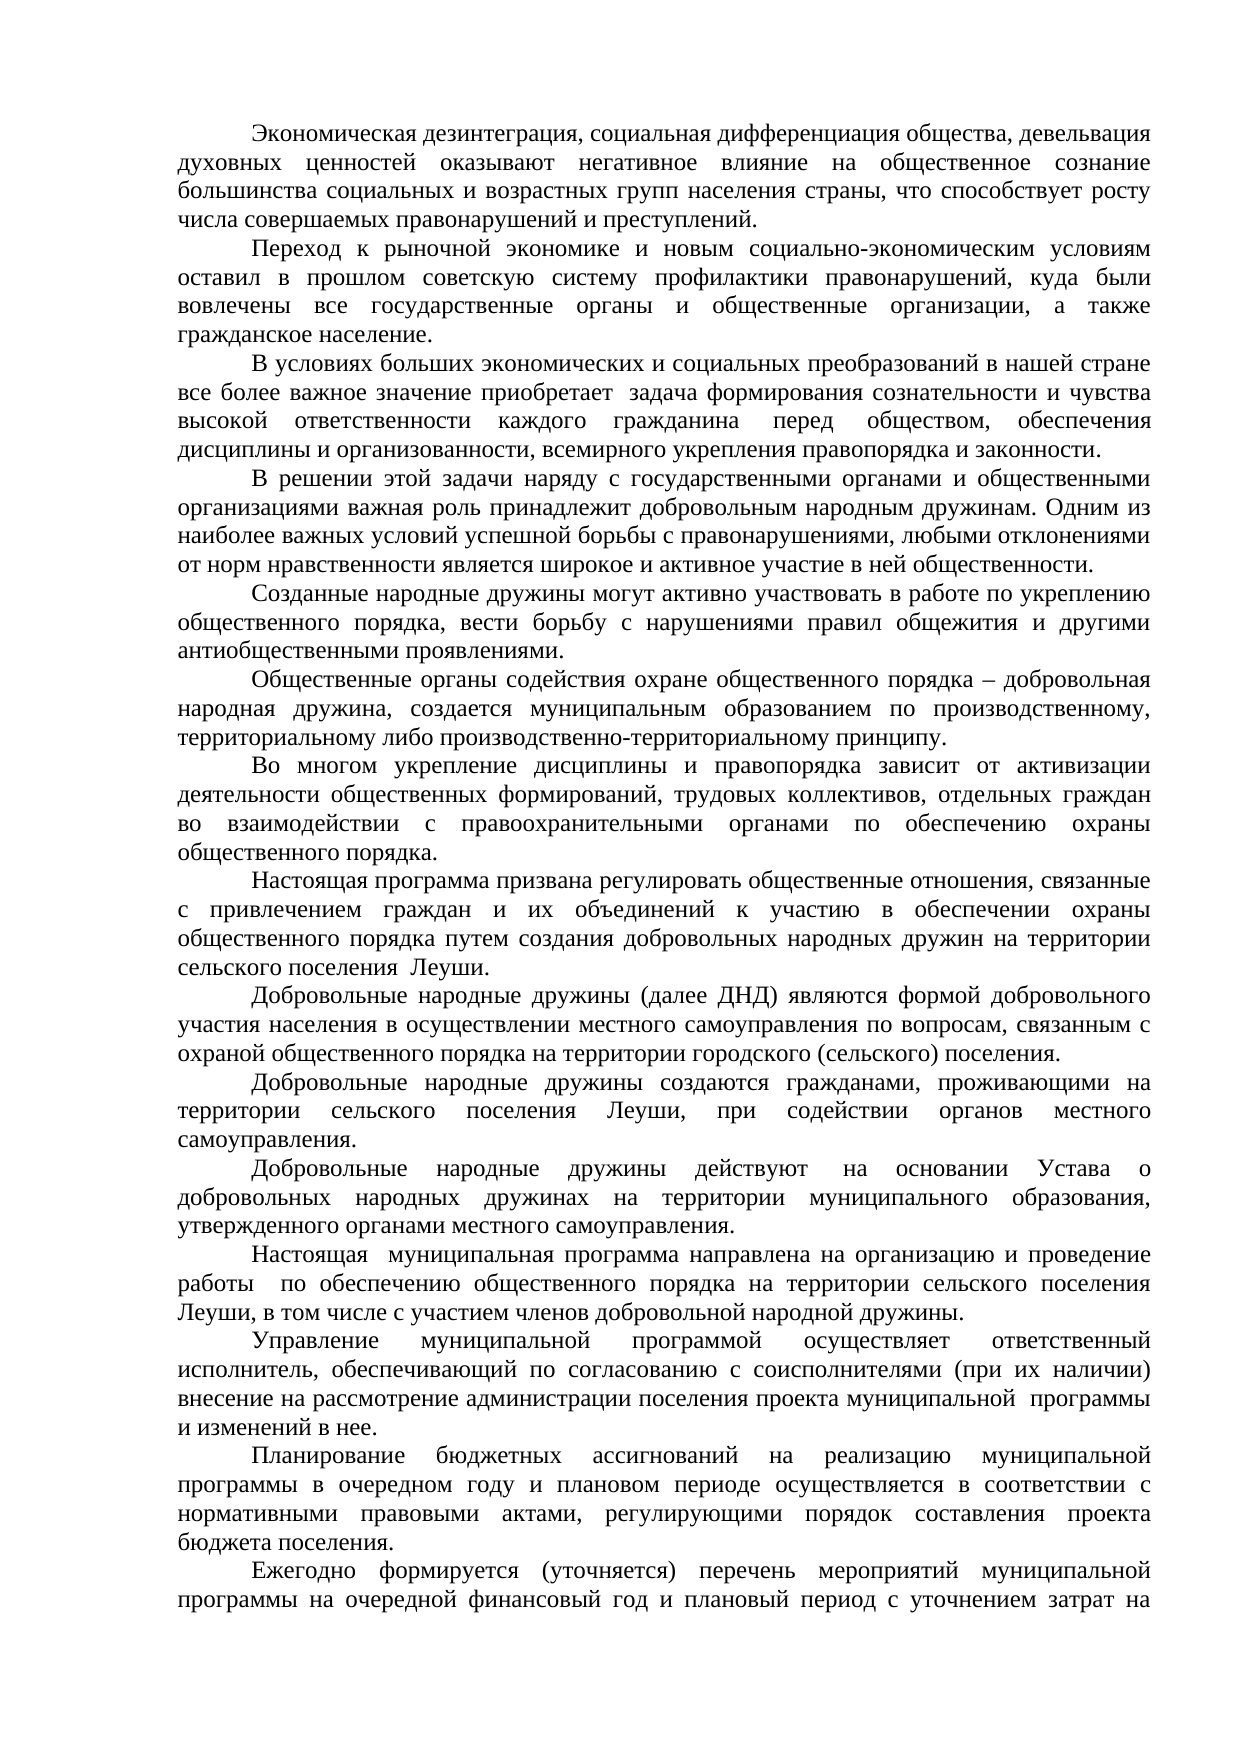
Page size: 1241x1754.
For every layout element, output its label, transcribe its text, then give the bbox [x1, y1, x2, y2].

text Планирование бюджетных ассигнований на реализацию муниципальной программы в очередном году и плановом периоде осуществляется в соответствии с нормативными правовыми актами, регулирующими порядок составления проекта бюджета поселения. [177, 1441, 1152, 1556]
text Добровольные народные дружины создаются гражданами, проживающими на территории сельского поселения Леуши, при содействии органов местного самоуправления. [177, 1067, 1152, 1153]
text Созданные народные дружины могут активно участвовать в работе по укреплению общественного порядка, вести борьбу с нарушениями правил общежития и другими антиобщественными проявлениями. [177, 578, 1152, 664]
text Общественные органы содействия охране общественного порядка – добровольная народная дружина, создается муниципальным образованием по производственному, территориальному либо производственно-территориальному принципу. [177, 664, 1152, 751]
text Добровольные народные дружины (далее ДНД) являются формой добровольного участия населения в осуществлении местного самоуправления по вопросам, связанным с охраной общественного порядка на территории городского (сельского) поселения. [177, 981, 1152, 1067]
text В решении этой задачи наряду с государственными органами и общественными организациями важная роль принадлежит добровольным народным дружинам. Одним из наиболее важных условий успешной борьбы с правонарушениями, любыми отклонениями от норм нравственности является широкое и активное участие в ней общественности. [177, 463, 1152, 578]
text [177, 1556, 1152, 1613]
text Управление муниципальной программой осуществляет ответственный исполнитель, обеспечивающий по согласованию с соисполнителями (при их наличии) внесение на рассмотрение администрации поселения проекта муниципальной программы и изменений в нее. [177, 1326, 1152, 1441]
text Настоящая программа призвана регулировать общественные отношения, связанные с привлечением граждан и их объединений к участию в обеспечении охраны общественного порядка путем создания добровольных народных дружин на территории сельского поселения Леуши. [177, 866, 1152, 981]
text Переход к рыночной экономике и новым социально-экономическим условиям оставил в прошлом советскую систему профилактики правонарушений, куда были вовлечены все государственные органы и общественные организации, а также гражданское население. [177, 233, 1152, 348]
text Настоящая муниципальная программа направлена на организацию и проведение работы по обеспечению общественного порядка на территории сельского поселения Леуши, в том числе с участием членов добровольной народной дружины. [177, 1239, 1152, 1326]
text Во многом укрепление дисциплины и правопорядка зависит от активизации деятельности общественных формирований, трудовых коллективов, отдельных граждан во взаимодействии с правоохранительными органами по обеспечению охраны общественного порядка. [177, 751, 1152, 866]
text Добровольные народные дружины действуют на основании Устава о добровольных народных дружинах на территории муниципального образования, утвержденного органами местного самоуправления. [177, 1153, 1152, 1239]
text В условиях больших экономических и социальных преобразований в нашей стране все более важное значение приобретает задача формирования сознательности и чувства высокой ответственности каждого гражданина перед обществом, обеспечения дисциплины и организованности, всемирного укрепления правопорядка и законности. [177, 348, 1152, 463]
text Экономическая дезинтеграция, социальная дифференциация общества, девельвация духовных ценностей оказывают негативное влияние на общественное сознание большинства социальных и возрастных групп населения страны, что способствует росту числа совершаемых правонарушений и преступлений. [177, 118, 1152, 233]
